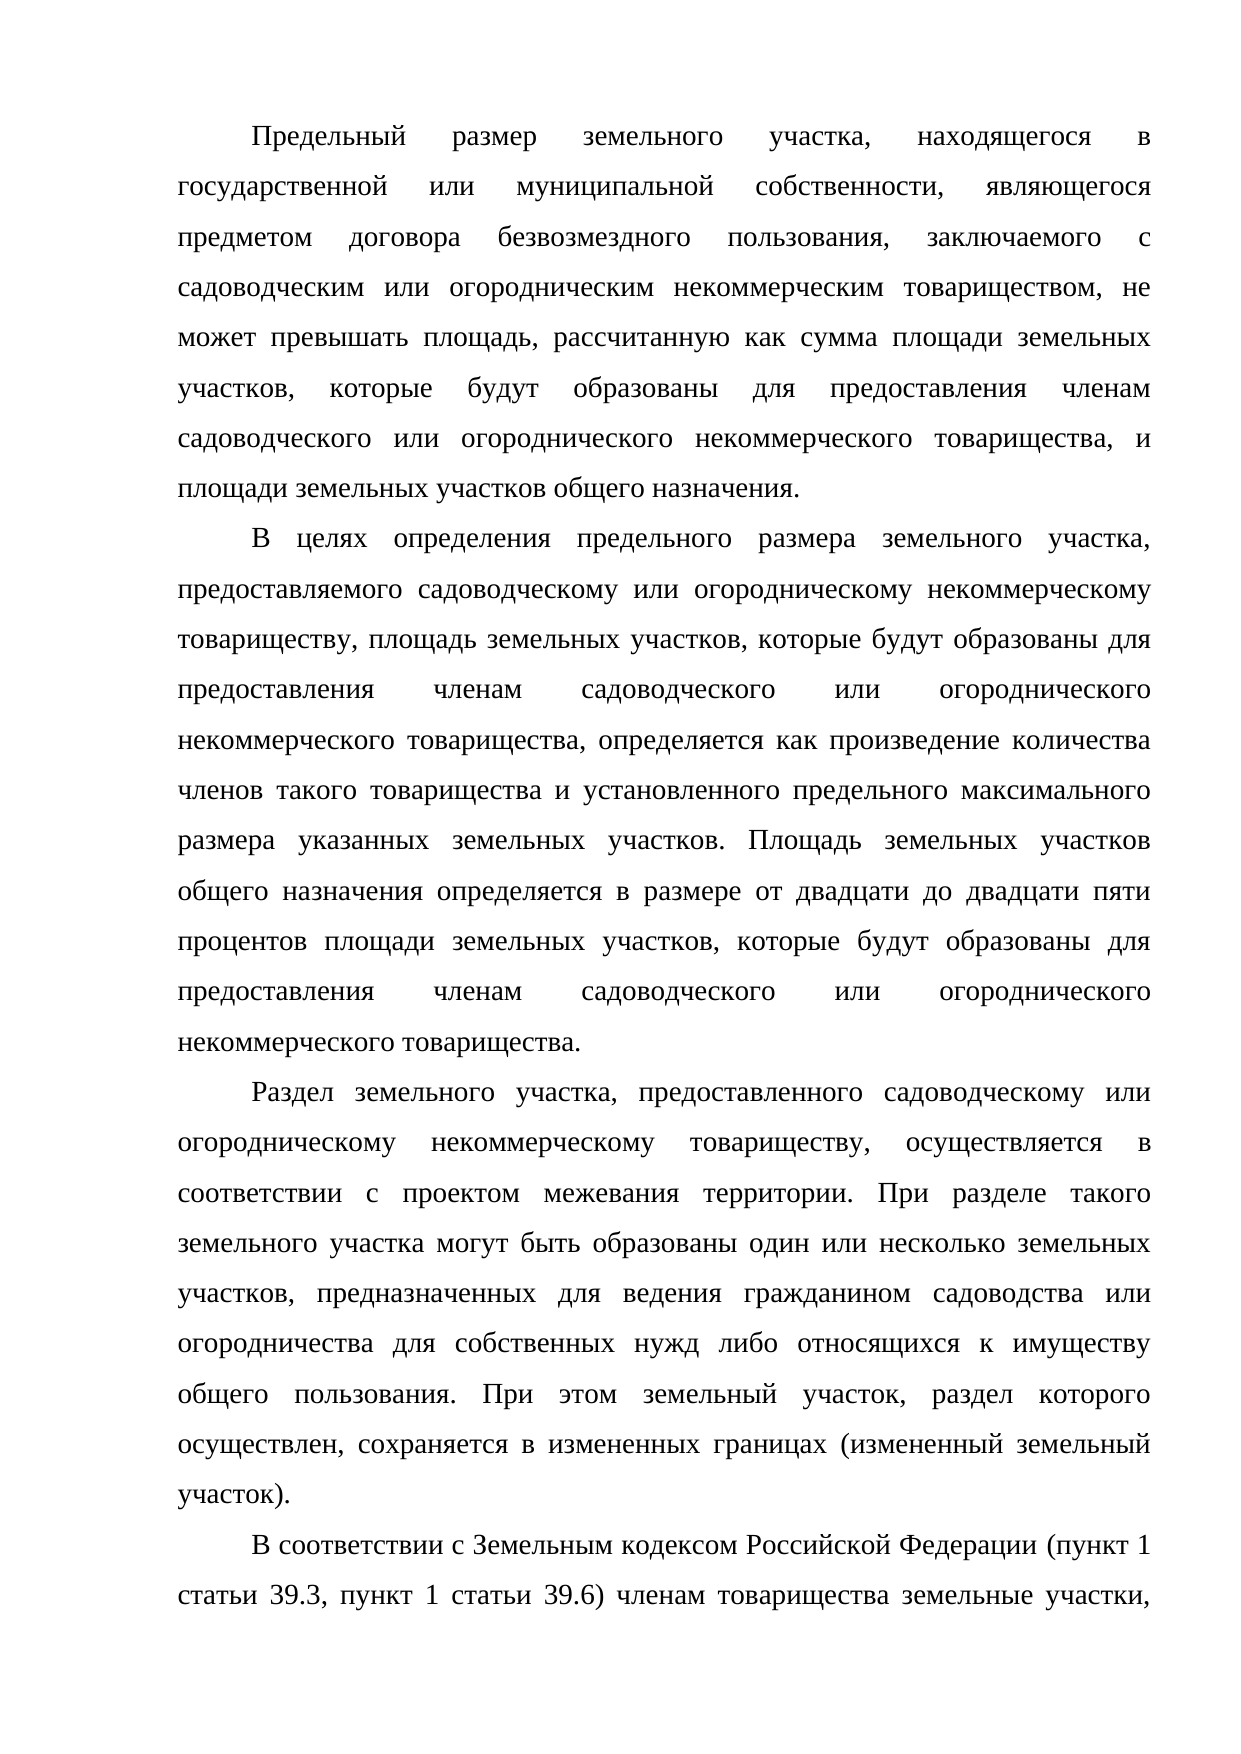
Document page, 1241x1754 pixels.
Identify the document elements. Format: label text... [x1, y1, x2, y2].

text Предельный размер земельного участка, находящегося в государственной или муниципальной собственности, являющегося предметом договора безвозмездного пользования, заключаемого с садоводческим или огородническим некоммерческим товариществом, не может превышать площадь, рассчитанную как сумма площади земельных участков, которые будут образованы для предоставления членам садоводческого или огороднического некоммерческого товарищества, и площади земельных участков общего назначения. [177, 118, 1152, 504]
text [177, 1527, 1152, 1577]
text В целях определения предельного размера земельного участка, предоставляемого садоводческому или огородническому некоммерческому товариществу, площадь земельных участков, которые будут образованы для предоставления членам садоводческого или огороднического некоммерческого товарищества, определяется как произведение количества членов такого товарищества и установленного предельного максимального размера указанных земельных участков. Площадь земельных участков общего назначения определяется в размере от двадцати до двадцати пяти процентов площади земельных участков, которые будут образованы для предоставления членам садоводческого или огороднического некоммерческого товарищества. [177, 521, 1152, 1057]
text Раздел земельного участка, предоставленного садоводческому или огородническому некоммерческому товариществу, осуществляется в соответствии с проектом межевания территории. При разделе такого земельного участка могут быть образованы один или несколько земельных участков, предназначенных для ведения гражданином садоводства или огородничества для собственных нужд либо относящихся к имуществу общего пользования. При этом земельный участок, раздел которого осуществлен, сохраняется в измененных границах (измененный земельный участок). [177, 1074, 1152, 1510]
